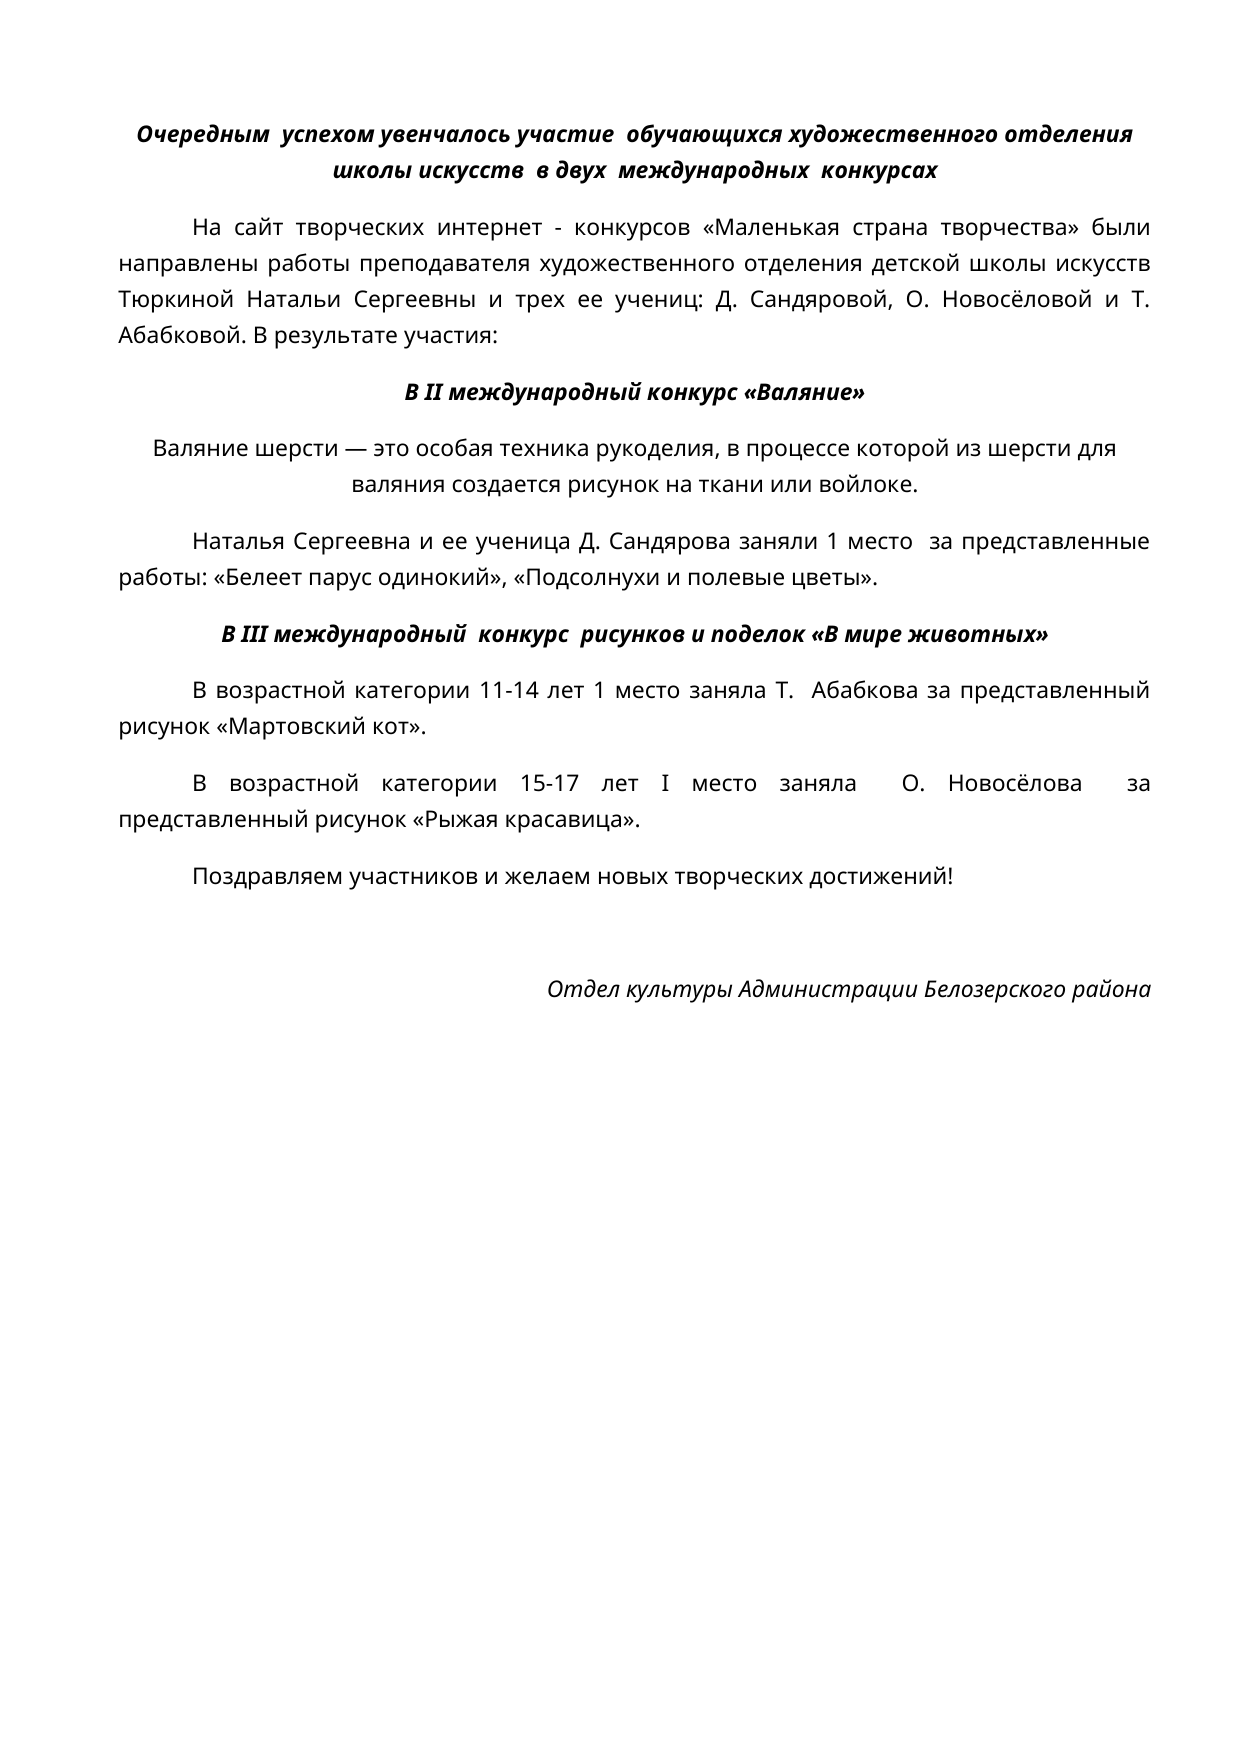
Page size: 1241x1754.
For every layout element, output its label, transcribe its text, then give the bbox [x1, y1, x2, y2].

text Очередным успехом увенчалось участие обучающихся художественного отделения школы искусств в двух международных конкурсах [118, 118, 1152, 185]
text На сайт творческих интернет - конкурсов «Маленькая страна творчества» были направлены работы преподавателя художественного отделения детской школы искусств Тюркиной Натальи Сергеевны и трех ее учениц: Д. Сандяровой, О. Новосёловой и Т. Абабковой. В результате участия: [118, 211, 1152, 350]
text Валяние шерсти — это особая техника рукоделия, в процессе которой из шерсти для валяния создается рисунок на ткани или войлоке. [118, 432, 1152, 499]
text Наталья Сергеевна и ее ученица Д. Сандярова заняли 1 место за представленные работы: «Белеет парус одинокий», «Подсолнухи и полевые цветы». [118, 525, 1152, 592]
text Поздравляем участников и желаем новых творческих достижений! [118, 860, 1152, 891]
text В возрастной категории 15-17 лет I место заняла О. Новосёлова за представленный рисунок «Рыжая красавица». [118, 767, 1152, 834]
text В II международный конкурс «Валяние» [118, 375, 1152, 407]
text В III международный конкурс рисунков и поделок «В мире животных» [118, 618, 1152, 649]
text В возрастной категории 11-14 лет 1 место заняла Т. Абабкова за представленный рисунок «Мартовский кот». [118, 674, 1152, 742]
text Отдел культуры Администрации Белозерского района [118, 973, 1152, 1004]
